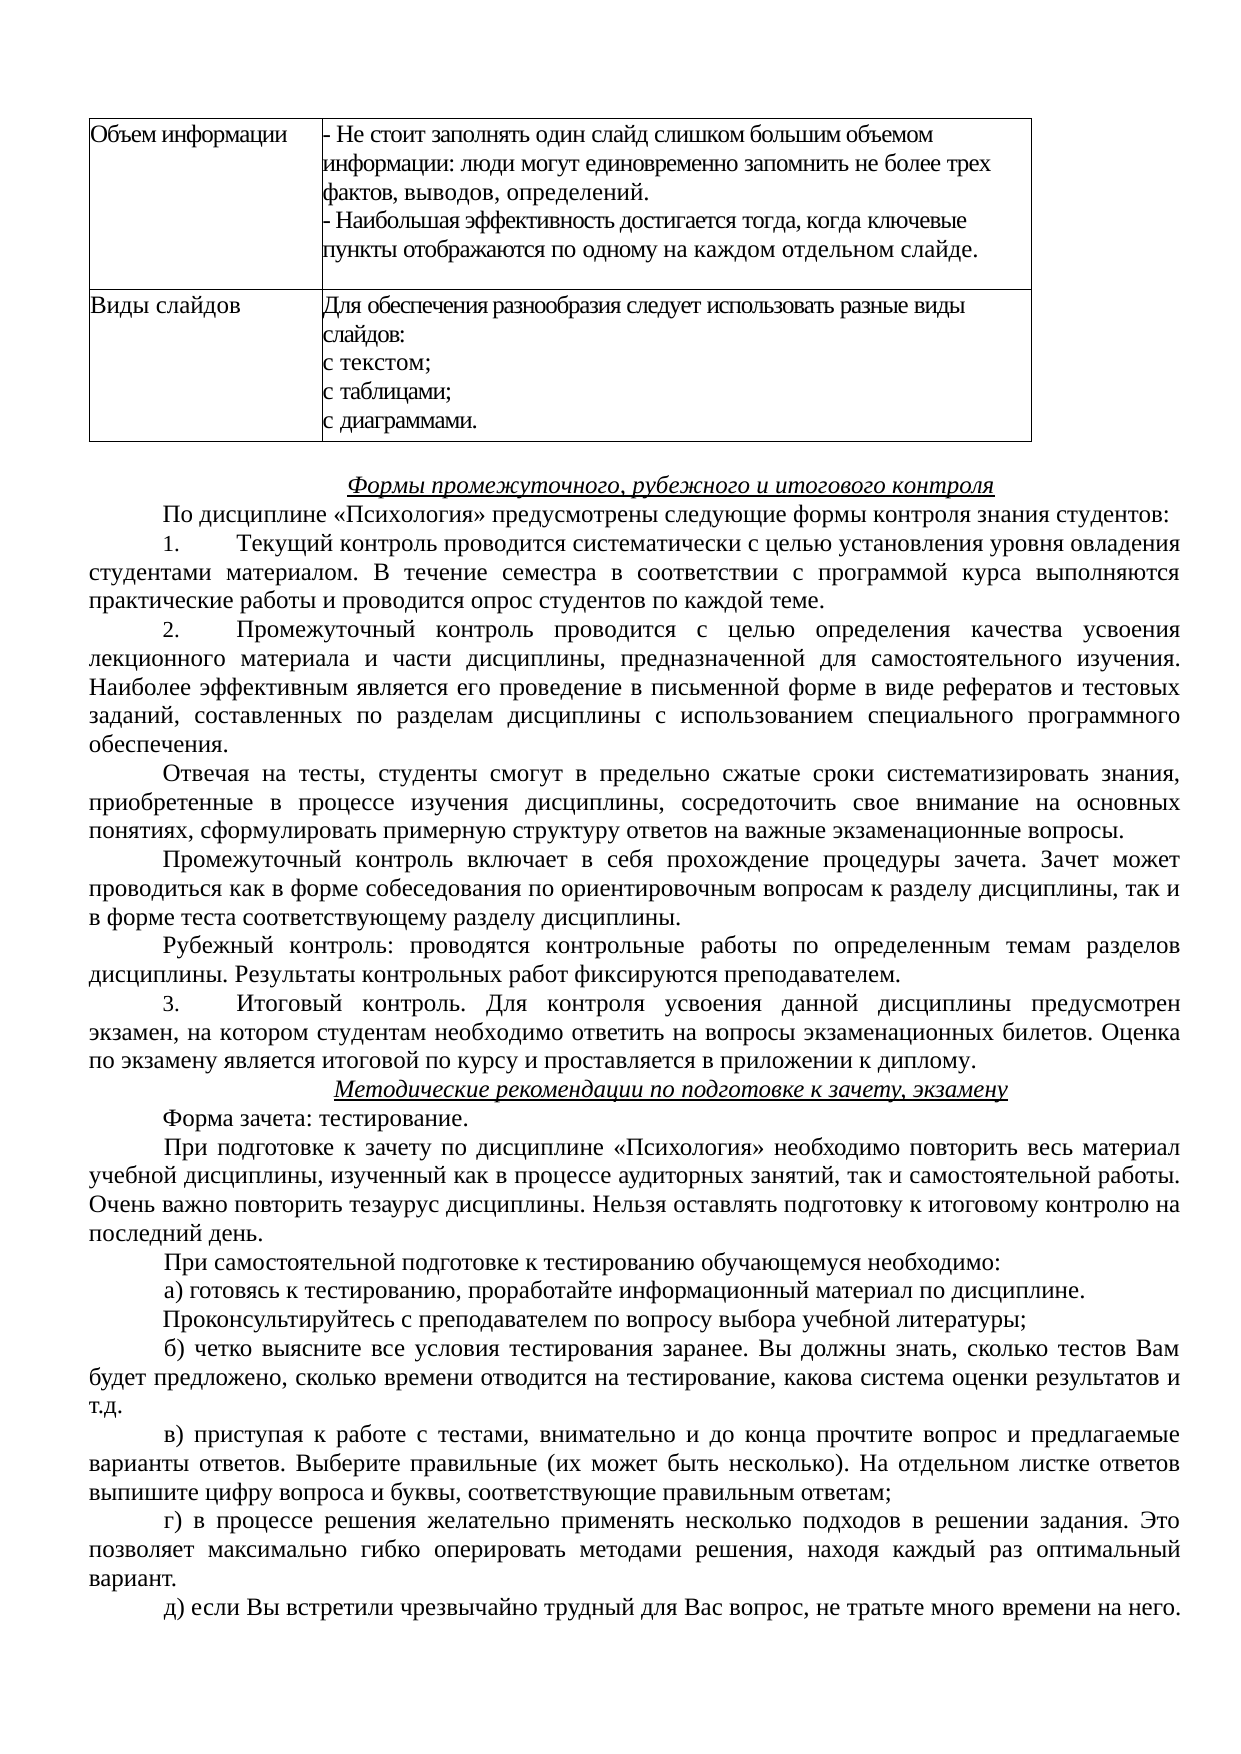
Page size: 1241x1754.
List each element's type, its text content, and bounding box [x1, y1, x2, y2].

list Промежуточный контроль проводится с целью определения качества усвоения лекционного материала и части дисциплины, предназначенной для самостоятельного изучения. Наиболее эффективным является его проведение в письменной форме в виде рефератов и тестовых заданий, составленных по разделам дисциплины с использованием специального программного обеспечения. [89, 614, 1181, 758]
table_cell Объем информации [90, 119, 322, 289]
text Методические рекомендации по подготовке к зачету, экзамену [89, 1074, 1181, 1103]
text в) приступая к работе с тестами, внимательно и до конца прочтите вопрос и предлагаемые варианты ответов. Выберите правильные (их может быть несколько). На отдельном листке ответов выпишите цифру вопроса и буквы, соответствующие правильным ответам; [89, 1419, 1181, 1505]
table_cell - Не стоит заполнять один слайд слишком большим объемом информации: люди могут единовременно запомнить не более трех фактов, выводов, определений. - Наибольшая эффективность достигается тогда, когда ключевые пункты отображаются по одному на каждом отдельном слайде. [323, 119, 1031, 289]
text При подготовке к зачету по дисциплине «Психология» необходимо повторить весь материал учебной дисциплины, изученный как в процессе аудиторных занятий, так и самостоятельной работы. Очень важно повторить тезаурус дисциплины. Нельзя оставлять подготовку к итоговому контролю на последний день. [89, 1132, 1181, 1247]
table_cell Для обеспечения разнообразия следует использовать разные виды слайдов: с текстом; с таблицами; с диаграммами. [323, 290, 1031, 441]
text По дисциплине «Психология» предусмотрены следующие формы контроля знания студентов: [89, 499, 1181, 528]
text Рубежный контроль: проводятся контрольные работы по определенным темам разделов дисциплины. Результаты контрольных работ фиксируются преподавателем. [89, 930, 1181, 988]
text б) четко выясните все условия тестирования заранее. Вы должны знать, сколько тестов Вам будет предложено, сколько времени отводится на тестирование, какова система оценки результатов и т.д. [89, 1333, 1181, 1419]
list Итоговый контроль. Для контроля усвоения данной дисциплины предусмотрен экзамен, на котором студентам необходимо ответить на вопросы экзаменационных билетов. Оценка по экзамену является итоговой по курсу и проставляется в приложении к диплому. [89, 988, 1181, 1074]
text а) готовясь к тестированию, проработайте информационный материал по дисциплине. [89, 1275, 1181, 1304]
list Текущий контроль проводится систематически с целью установления уровня овладения студентами материалом. В течение семестра в соответствии с программой курса выполняются практические работы и проводится опрос студентов по каждой теме. [89, 528, 1181, 614]
text Отвечая на тесты, студенты смогут в предельно сжатые сроки систематизировать знания, приобретенные в процессе изучения дисциплины, сосредоточить свое внимание на основных понятиях, сформулировать примерную структуру ответов на важные экзаменационные вопросы. [89, 758, 1181, 844]
text Промежуточный контроль включает в себя прохождение процедуры зачета. Зачет может проводиться как в форме собеседования по ориентировочным вопросам к разделу дисциплины, так и в форме теста соответствующему разделу дисциплины. [89, 844, 1181, 930]
text При самостоятельной подготовке к тестированию обучающемуся необходимо: [89, 1247, 1181, 1275]
text Проконсультируйтесь с преподавателем по вопросу выбора учебной литературы; [89, 1304, 1181, 1333]
text Форма зачета: тестирование. [89, 1103, 1181, 1132]
text г) в процессе решения желательно применять несколько подходов в решении задания. Это позволяет максимально гибко оперировать методами решения, находя каждый раз оптимальный вариант. [89, 1505, 1181, 1592]
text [89, 1592, 1181, 1620]
table_cell Виды слайдов [90, 290, 322, 441]
text Формы промежуточного, рубежного и итогового контроля [89, 470, 1181, 499]
